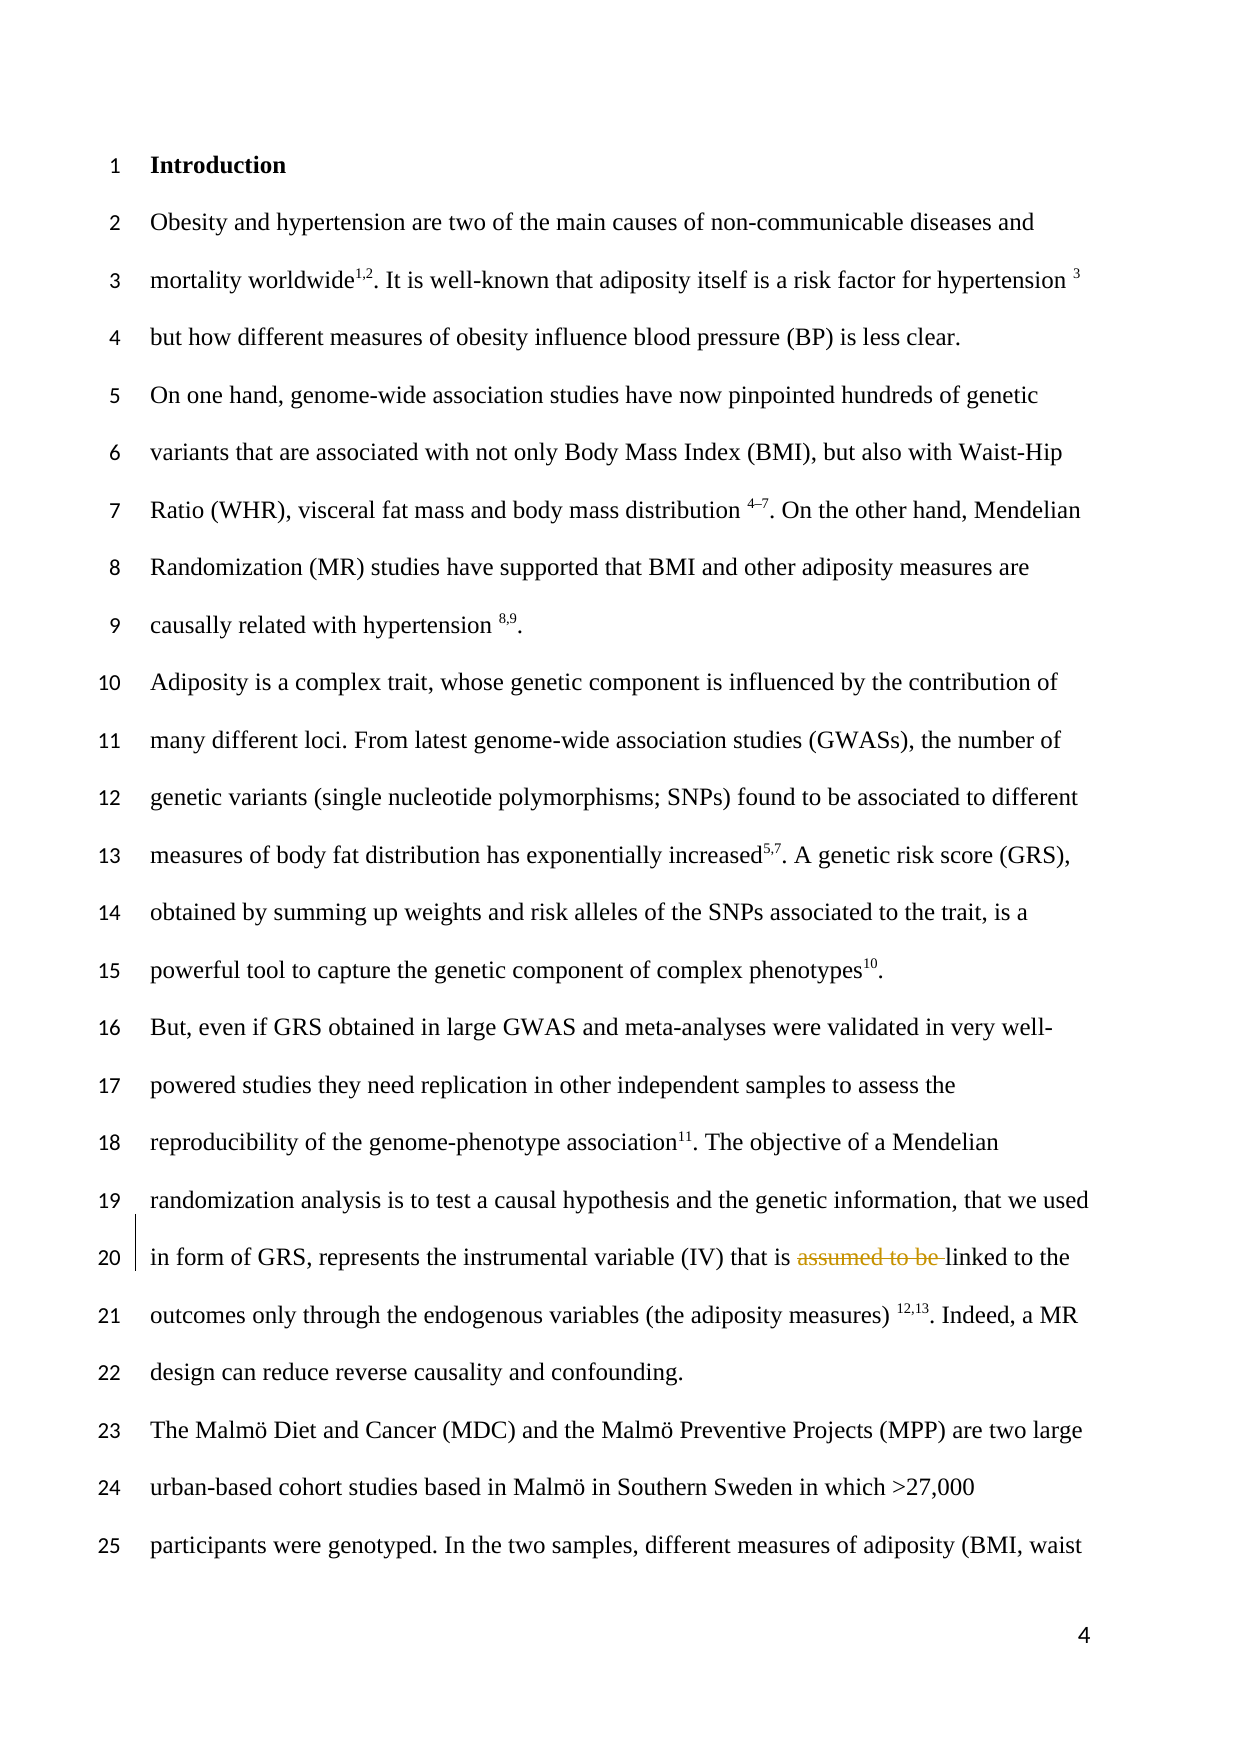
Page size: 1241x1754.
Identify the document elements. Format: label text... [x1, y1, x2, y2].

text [150, 1415, 1090, 1559]
text On one hand, genome-wide association studies have now pinpointed hundreds of genetic variants that are associated with not only Body Mass Index (BMI), but also with Waist-Hip Ratio (WHR), visceral fat mass and body mass distribution 4–7. On the other hand, Mendelian Randomization (MR) studies have supported that BMI and other adiposity measures are causally related with hypertension 8,9. [150, 380, 1090, 639]
text Obesity and hypertension are two of the main causes of non-communicable diseases and mortality worldwide1,2. It is well-known that adiposity itself is a risk factor for hypertension 3 but how different measures of obesity influence blood pressure (BP) is less clear. [150, 207, 1090, 351]
text Introduction [150, 150, 1090, 179]
text Adiposity is a complex trait, whose genetic component is influenced by the contribution of many different loci. From latest genome-wide association studies (GWASs), the number of genetic variants (single nucleotide polymorphisms; SNPs) found to be associated to different measures of body fat distribution has exponentially increased5,7. A genetic risk score (GRS), obtained by summing up weights and risk alleles of the SNPs associated to the trait, is a powerful tool to capture the genetic component of complex phenotypes10. [150, 667, 1090, 984]
text But, even if GRS obtained in large GWAS and meta-analyses were validated in very well-powered studies they need replication in other independent samples to assess the reproducibility of the genome-phenotype association11. The objective of a Mendelian randomization analysis is to test a causal hypothesis and the genetic information, that we used in form of GRS, represents the instrumental variable (IV) that is linked to the outcomes only through the endogenous variables (the adiposity measures) 12,13. Indeed, a MR design can reduce reverse causality and confounding. [150, 1012, 1090, 1386]
